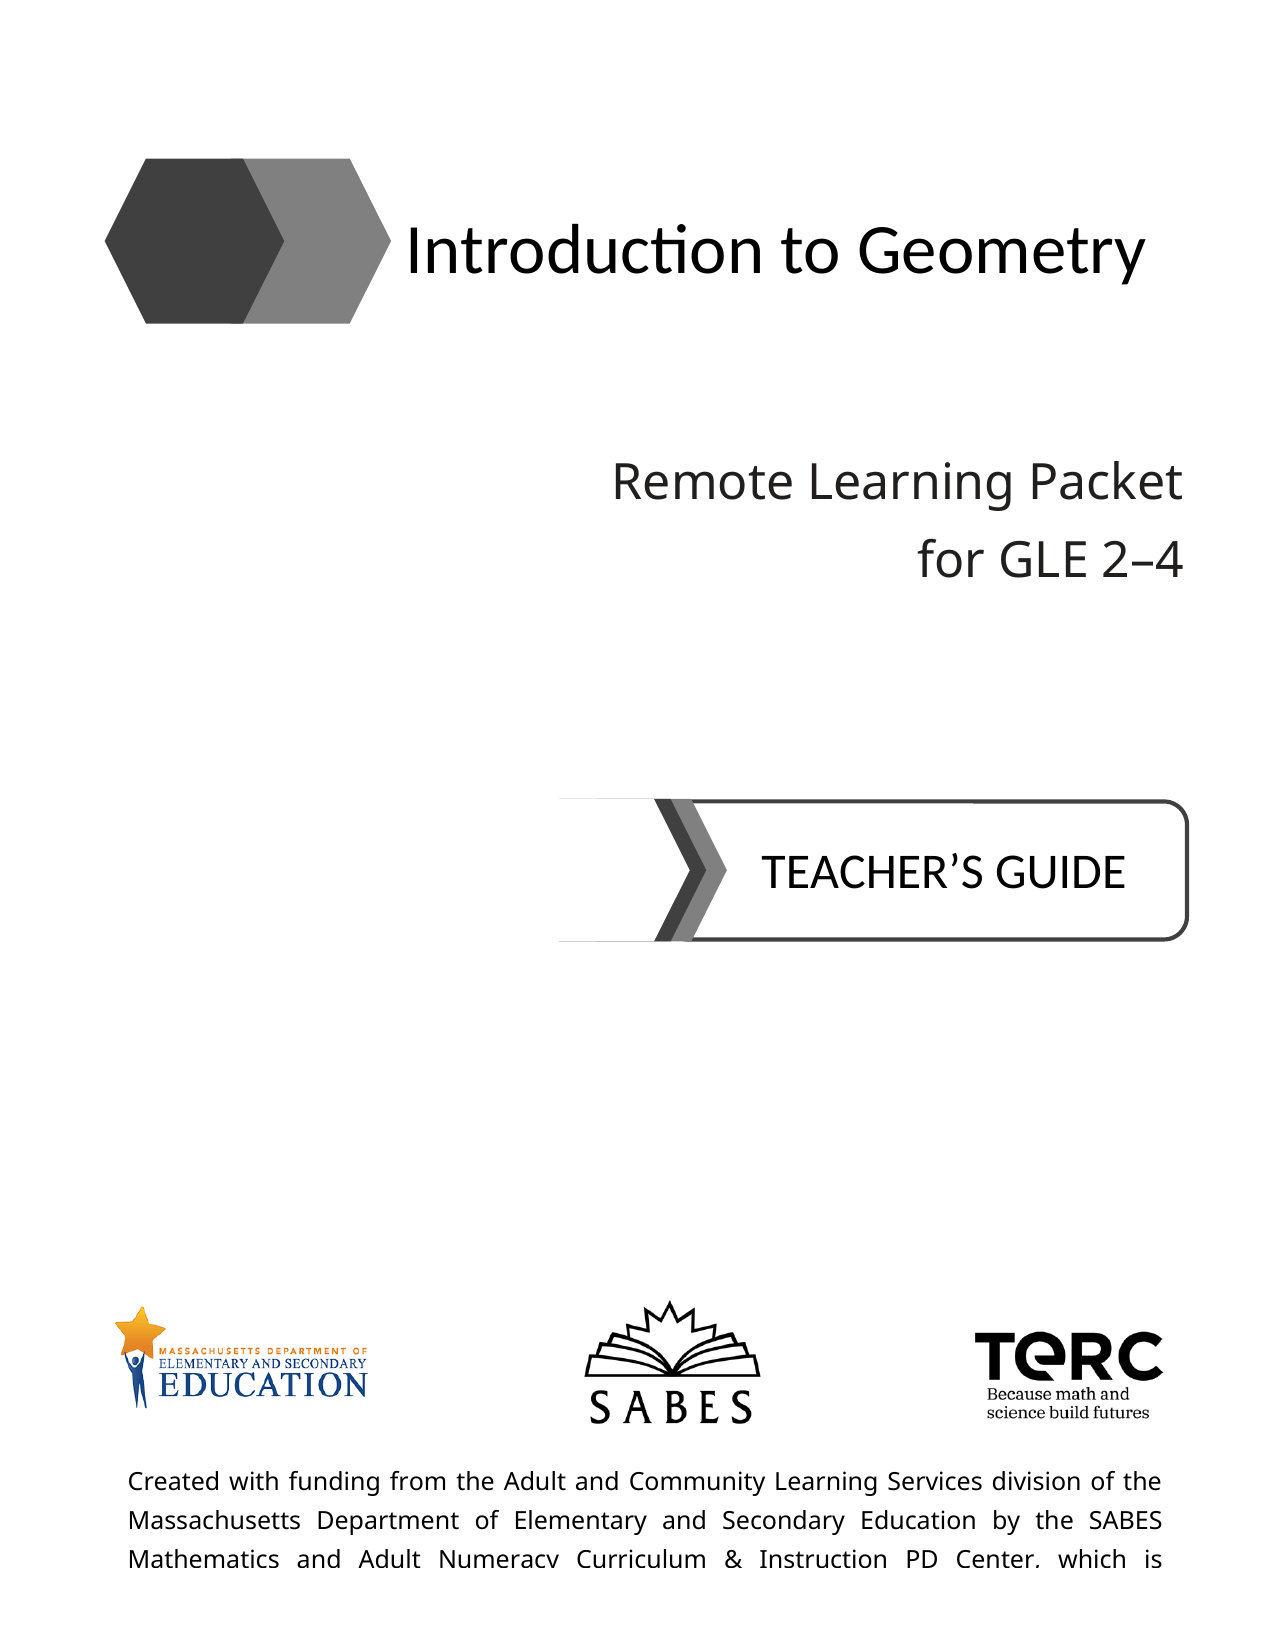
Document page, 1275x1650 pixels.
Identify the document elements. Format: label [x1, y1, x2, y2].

picture [575, 1293, 769, 1430]
picture [973, 1331, 1172, 1422]
picture [112, 1297, 371, 1429]
